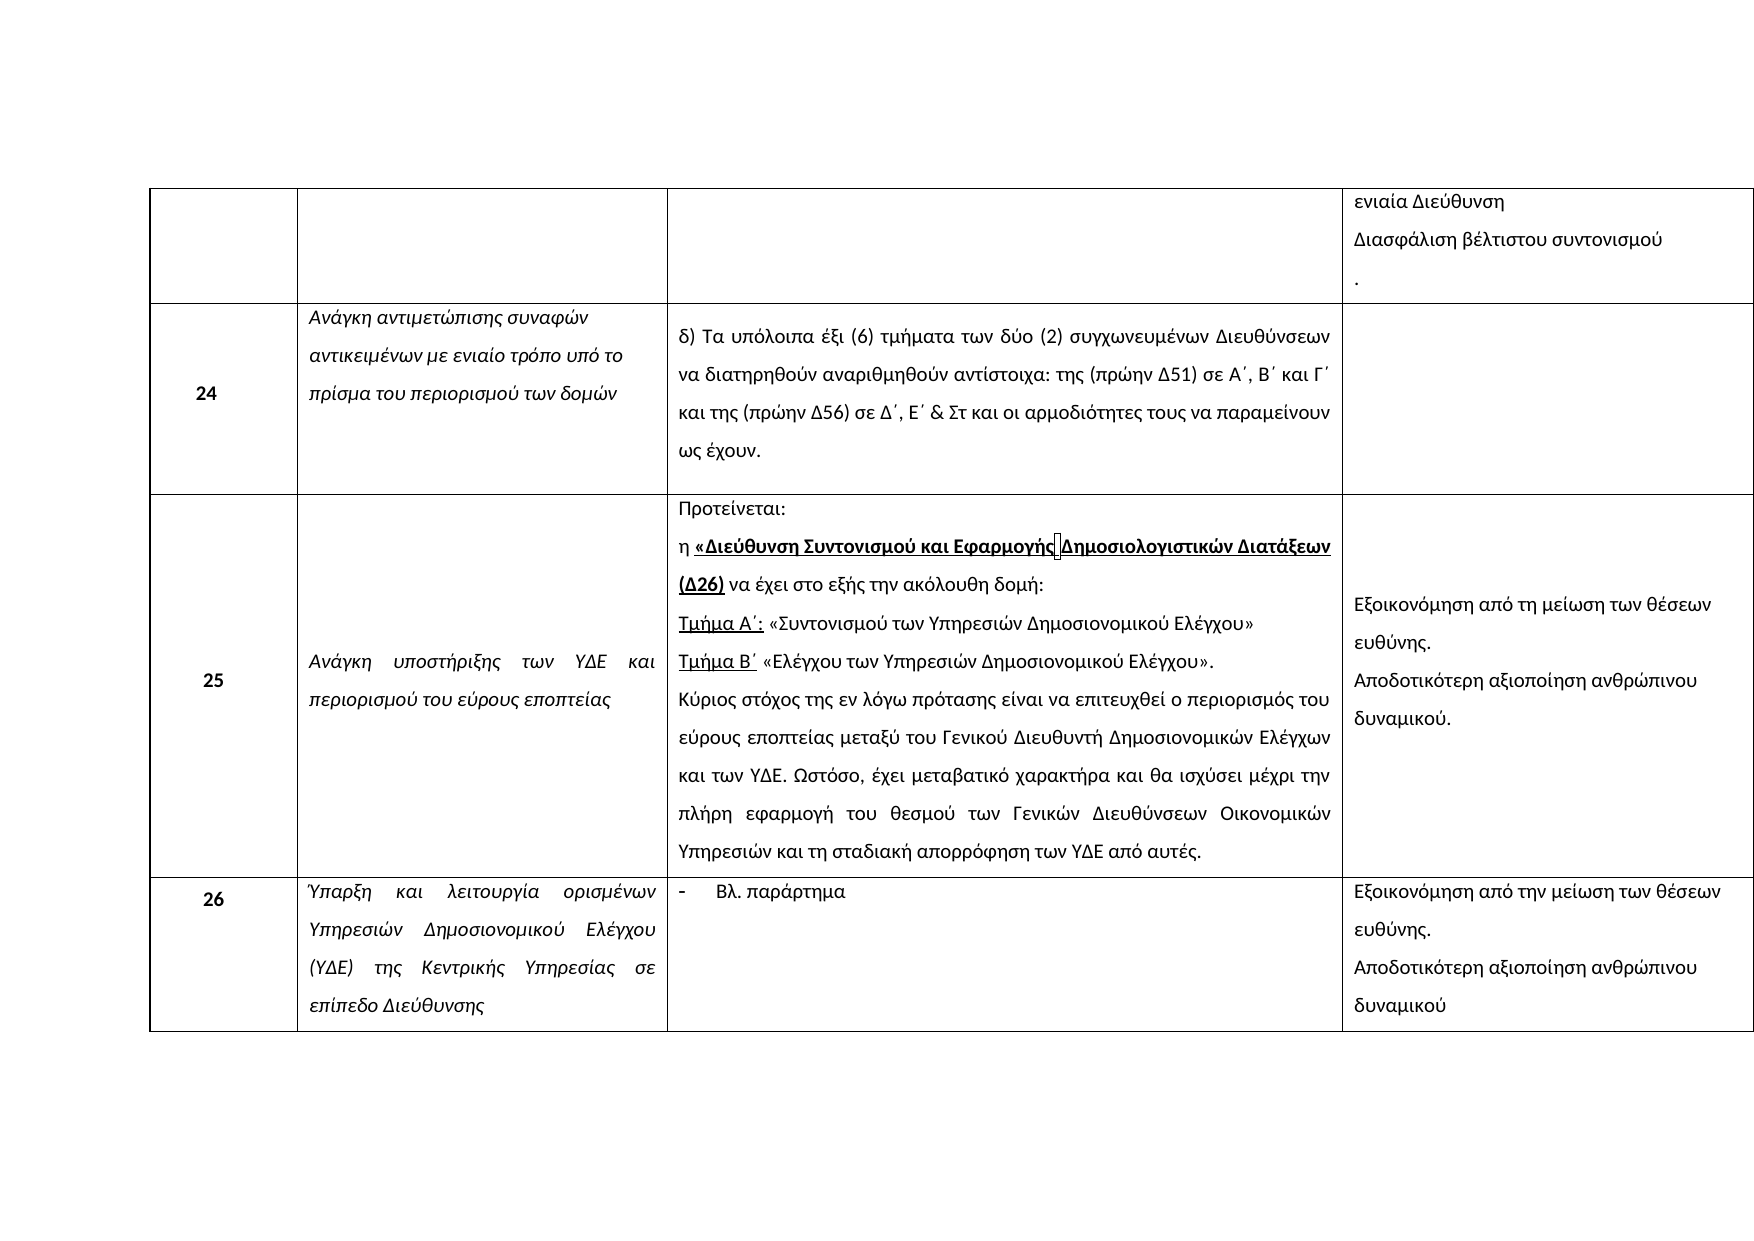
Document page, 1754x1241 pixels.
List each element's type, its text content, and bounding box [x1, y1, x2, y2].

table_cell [668, 189, 1342, 303]
table_cell 23 [151, 189, 297, 303]
table_cell Ανάγκη αντιμετώπισης συναφών αντικειμένων με ενιαίο τρόπο υπό το πρίσμα του περιορισμού των δομών [298, 304, 667, 494]
table_cell Προτείνεται: η «Διεύθυνση Συντονισμού και Εφαρμογής Δημοσιολογιστικών Διατάξεων (Δ26) να έχει στο εξής την ακόλουθη δομή: Τμήμα Α΄: «Συντονισμού των Υπηρεσιών Δημοσιονομικού Ελέγχου» Τμήμα Β΄ «Ελέγχου των Υπηρεσιών Δημοσιονομικού Ελέγχου». Κύριος στόχος της εν λόγω πρότασης είναι να επιτευχθεί ο περιορισμός του εύρους εποπτείας μεταξύ του Γενικού Διευθυντή Δημοσιονομικών Ελέγχων και των ΥΔΕ. Ωστόσο, έχει μεταβατικό χαρακτήρα και θα ισχύσει μέχρι την πλήρη εφαρμογή του θεσμού των Γενικών Διευθύνσεων Οικονομικών Υπηρεσιών και τη σταδιακή απορρόφηση των ΥΔΕ από αυτές. [668, 495, 1342, 877]
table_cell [298, 878, 667, 1031]
table_cell 24 [151, 304, 297, 494]
table_cell [1343, 304, 1753, 494]
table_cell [1343, 878, 1753, 1031]
table_cell 25 [151, 495, 297, 877]
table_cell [1343, 189, 1753, 303]
table_cell δ) Τα υπόλοιπα έξι (6) τμήματα των δύο (2) συγχωνευμένων Διευθύνσεων να διατηρηθούν αναριθμηθούν αντίστοιχα: της (πρώην Δ51) σε Α΄, Β΄ και Γ΄ και της (πρώην Δ56) σε Δ΄, Ε΄ & Στ και οι αρμοδιότητες τους να παραμείνουν ως έχουν. [668, 304, 1342, 494]
table_cell Ανάγκη υποστήριξης των ΥΔΕ και περιορισμού του εύρους εποπτείας [298, 495, 667, 877]
table_cell Εξοικονόμηση από τη μείωση των θέσεων ευθύνης. Αποδοτικότερη αξιοποίηση ανθρώπινου δυναμικού. [1343, 495, 1753, 877]
table_cell 26 [151, 878, 297, 1031]
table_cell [298, 189, 667, 303]
table_cell Βλ. παράρτημα [668, 878, 1342, 1031]
